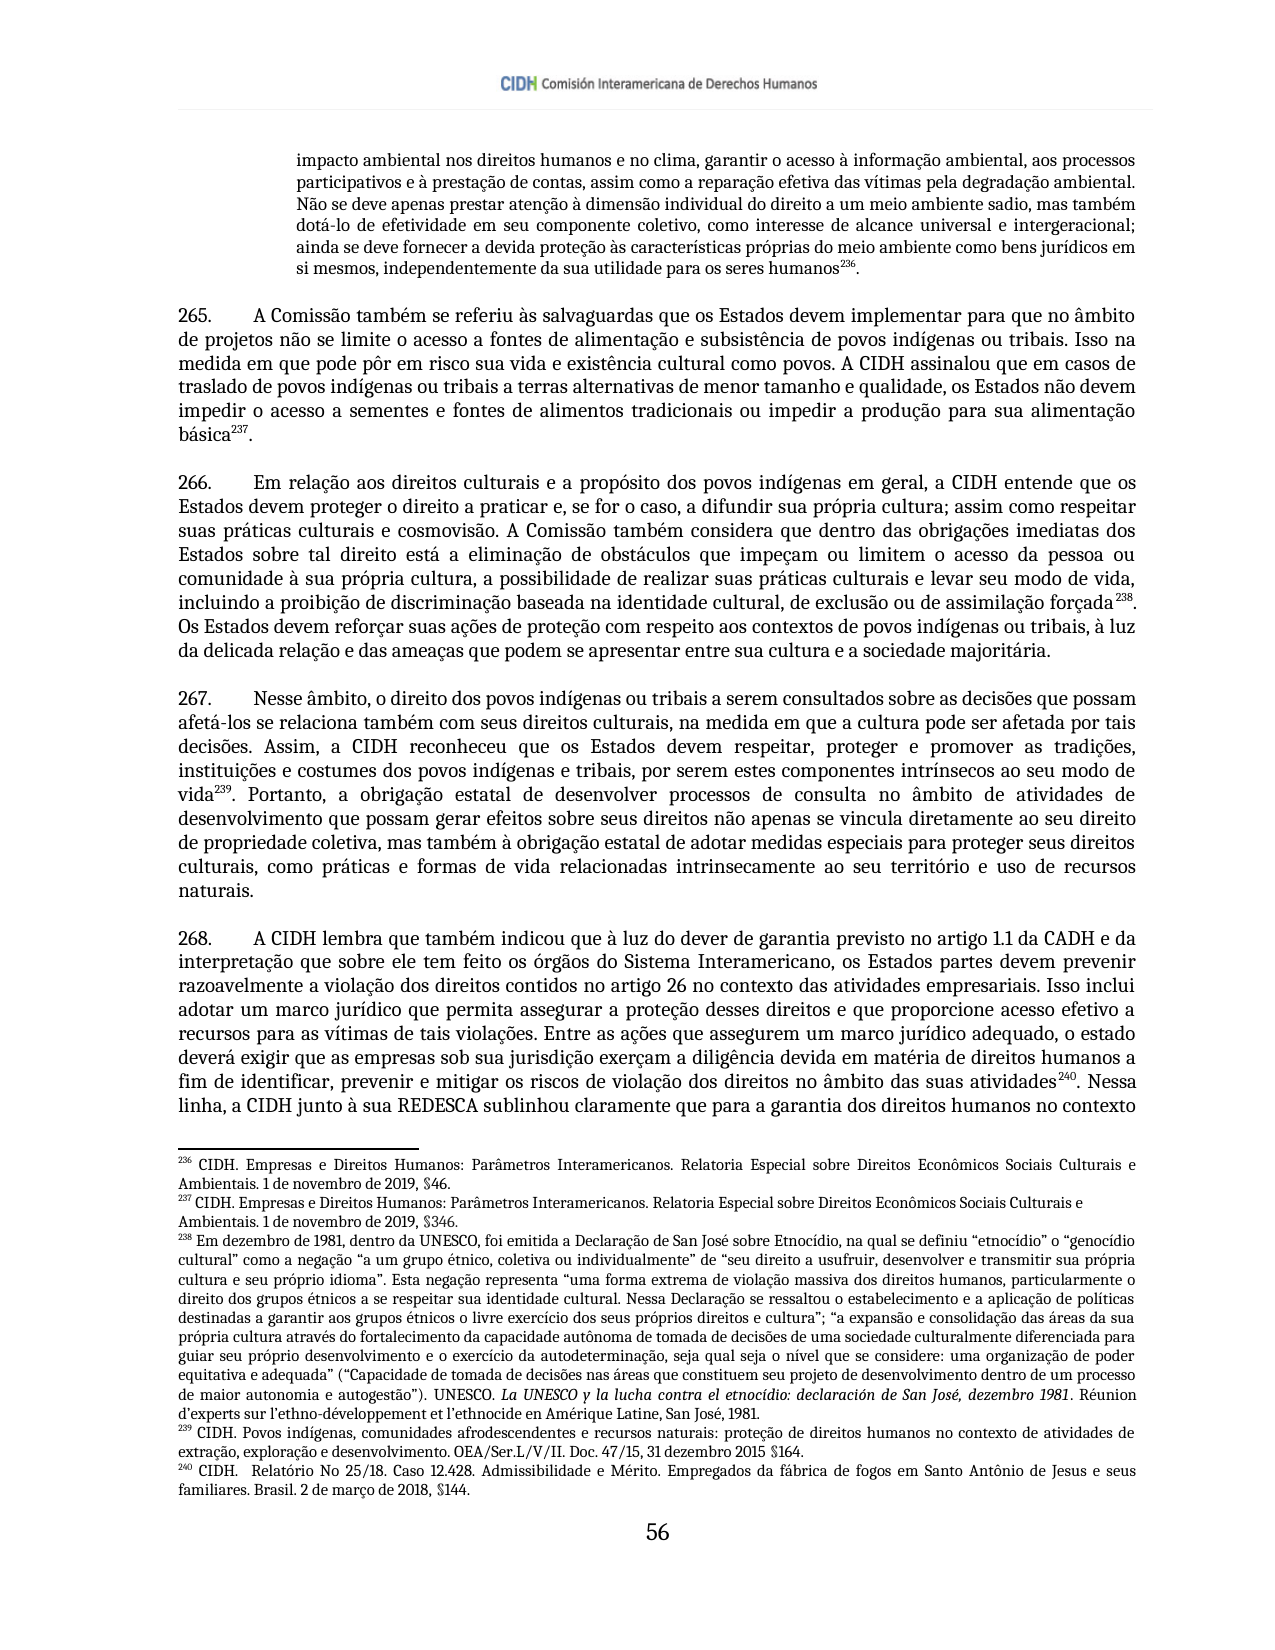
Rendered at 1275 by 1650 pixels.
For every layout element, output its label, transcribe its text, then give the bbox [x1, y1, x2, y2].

list A CIDH lembra que também indicou que à luz do dever de garantia previsto no artigo 1.1 da CADH e da interpretação que sobre ele tem feito os órgãos do Sistema Interamericano, os Estados partes devem prevenir razoavelmente a violação dos direitos contidos no artigo 26 no contexto das atividades empresariais. Isso inclui adotar um marco jurídico que permita assegurar a proteção desses direitos e que proporcione acesso efetivo a recursos para as vítimas de tais violações. Entre as ações que assegurem um marco jurídico adequado, o estado deverá exigir que as empresas sob sua jurisdição exerçam a diligência devida em matéria de direitos humanos a fim de identificar, prevenir e mitigar os riscos de violação dos direitos no âmbito das suas atividades. Nessa linha, a CIDH junto à sua REDESCA sublinhou claramente que para a garantia dos direitos humanos no contexto de atividades empresariais os Estados têm deveres específicos de regulação, prevenção, supervisão e investigação e acesso a reparação. [178, 926, 1137, 1118]
list Em relação aos direitos culturais e a propósito dos povos indígenas em geral, a CIDH entende que os Estados devem proteger o direito a praticar e, se for o caso, a difundir sua própria cultura; assim como respeitar suas práticas culturais e cosmovisão. A Comissão também considera que dentro das obrigações imediatas dos Estados sobre tal direito está a eliminação de obstáculos que impeçam ou limitem o acesso da pessoa ou comunidade à sua própria cultura, a possibilidade de realizar suas práticas culturais e levar seu modo de vida, incluindo a proibição de discriminação baseada na identidade cultural, de exclusão ou de assimilação forçada. Os Estados devem reforçar suas ações de proteção com respeito aos contextos de povos indígenas ou tribais, à luz da delicada relação e das ameaças que podem se apresentar entre sua cultura e a sociedade majoritária. [178, 471, 1137, 663]
list Nesse âmbito, o direito dos povos indígenas ou tribais a serem consultados sobre as decisões que possam afetá-los se relaciona também com seus direitos culturais, na medida em que a cultura pode ser afetada por tais decisões. Assim, a CIDH reconheceu que os Estados devem respeitar, proteger e promover as tradições, instituições e costumes dos povos indígenas e tribais, por serem estes componentes intrínsecos ao seu modo de vida. Portanto, a obrigação estatal de desenvolver processos de consulta no âmbito de atividades de desenvolvimento que possam gerar efeitos sobre seus direitos não apenas se vincula diretamente ao seu direito de propriedade coletiva, mas também à obrigação estatal de adotar medidas especiais para proteger seus direitos culturais, como práticas e formas de vida relacionadas intrinsecamente ao seu território e uso de recursos naturais. [178, 687, 1137, 902]
list A Comissão também se referiu às salvaguardas que os Estados devem implementar para que no âmbito de projetos não se limite o acesso a fontes de alimentação e subsistência de povos indígenas ou tribais. Isso na medida em que pode pôr em risco sua vida e existência cultural como povos. A CIDH assinalou que em casos de traslado de povos indígenas ou tribais a terras alternativas de menor tamanho e qualidade, os Estados não devem impedir o acesso a sementes e fontes de alimentos tradicionais ou impedir a produção para sua alimentação básica. [178, 303, 1137, 447]
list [296, 150, 1137, 279]
picture [495, 75, 820, 93]
